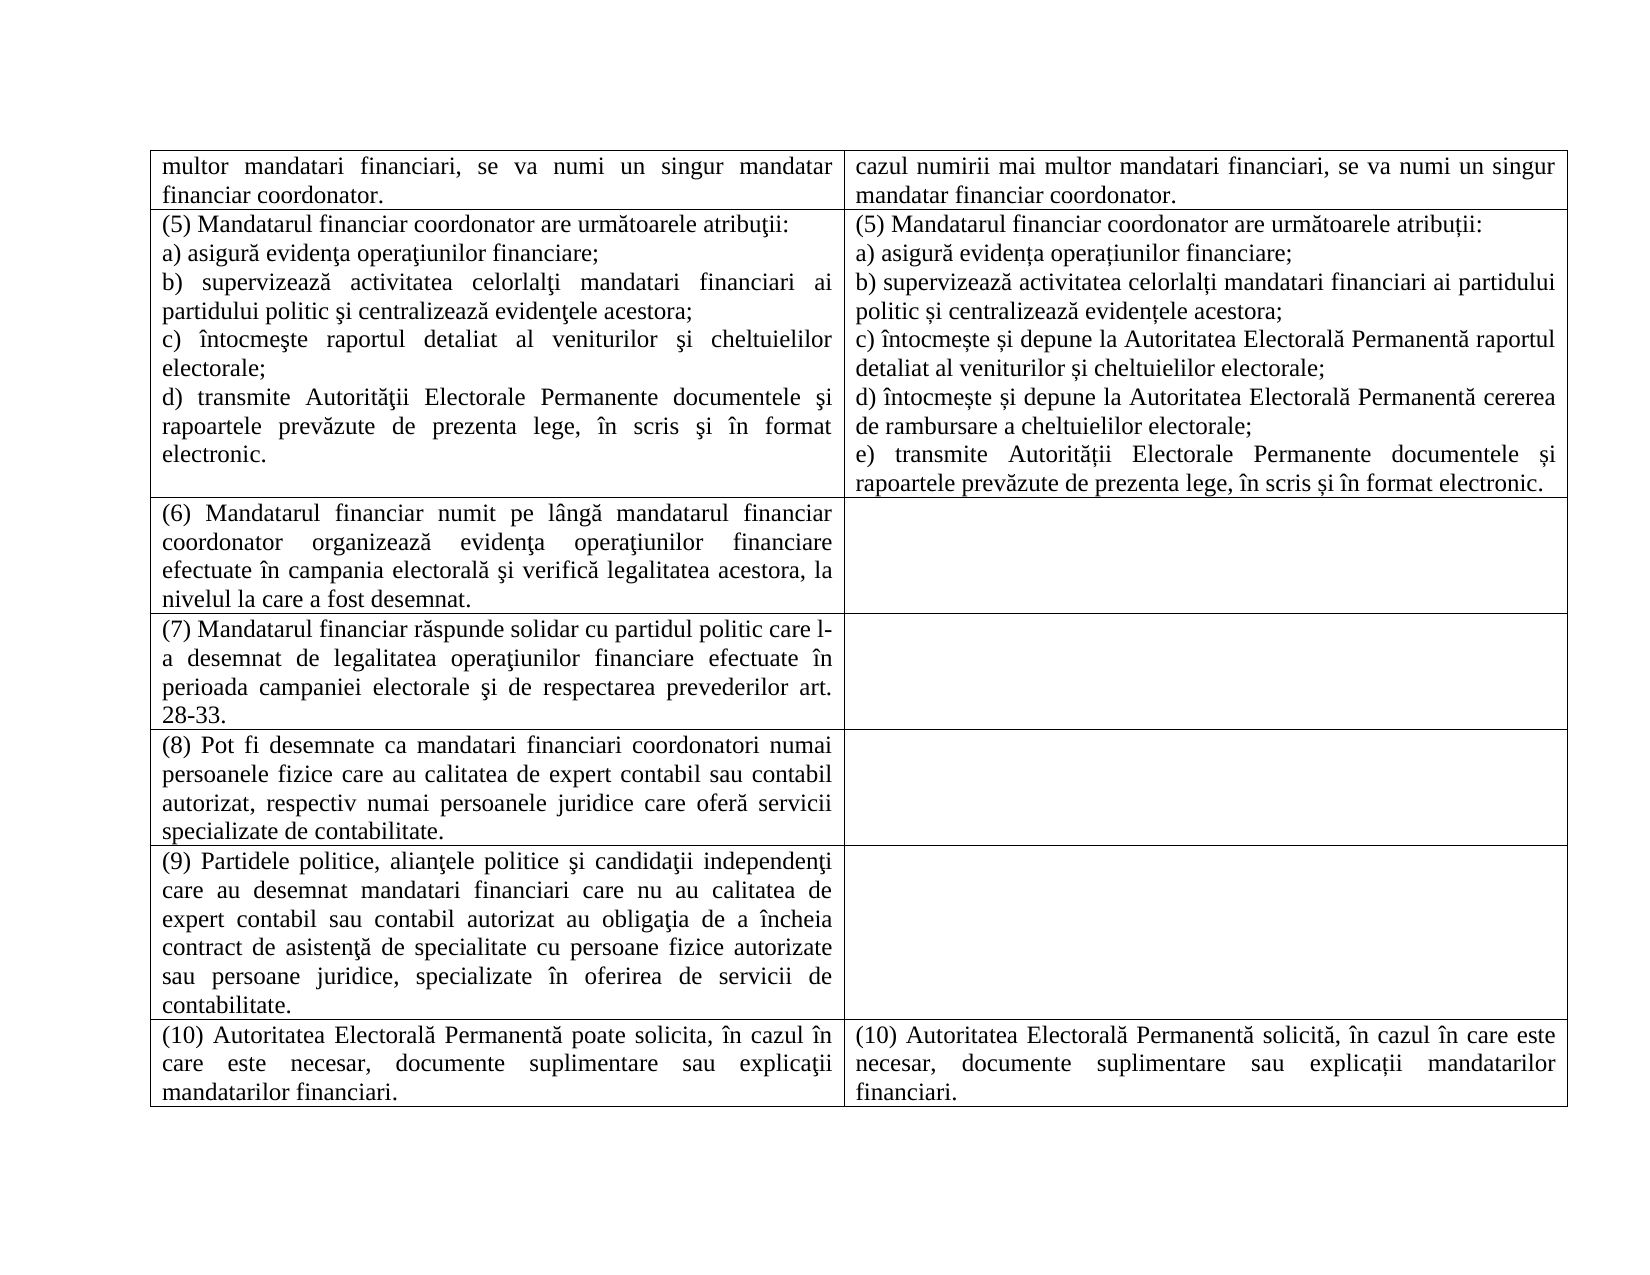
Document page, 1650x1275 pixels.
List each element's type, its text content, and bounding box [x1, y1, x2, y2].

table_cell (5) Mandatarul financiar coordonator are următoarele atribuţii: a) asigură evidenţa operaţiunilor financiare; b) supervizează activitatea celorlalţi mandatari financiari ai partidului politic şi centralizează evidenţele acestora; c) întocmeşte raportul detaliat al veniturilor şi cheltuielilor electorale; d) transmite Autorităţii Electorale Permanente documentele şi rapoartele prevăzute de prezenta lege, în scris şi în format electronic. [151, 210, 844, 497]
table_cell (5) Mandatarul financiar coordonator are următoarele atribuții: a) asigură evidența operațiunilor financiare; b) supervizează activitatea celorlalți mandatari financiari ai partidului politic și centralizează evidențele acestora; c) întocmește și depune la Autoritatea Electorală Permanentă raportul detaliat al veniturilor și cheltuielilor electorale; d) întocmește și depune la Autoritatea Electorală Permanentă cererea de rambursare a cheltuielilor electorale; e) transmite Autorității Electorale Permanente documentele și rapoartele prevăzute de prezenta lege, în scris și în format electronic. [845, 210, 1567, 497]
table_cell [845, 614, 1567, 729]
table_cell (8) Pot fi desemnate ca mandatari financiari coordonatori numai persoanele fizice care au calitatea de expert contabil sau contabil autorizat, respectiv numai persoanele juridice care oferă servicii specializate de contabilitate. [151, 730, 844, 845]
table_cell (6) Mandatarul financiar numit pe lângă mandatarul financiar coordonator organizează evidenţa operaţiunilor financiare efectuate în campania electorală şi verifică legalitatea acestora, la nivelul la care a fost desemnat. [151, 498, 844, 613]
table_cell [845, 846, 1567, 1019]
table_cell (10) Autoritatea Electorală Permanentă poate solicita, în cazul în care este necesar, documente suplimentare sau explicaţii mandatarilor financiari. [151, 1020, 844, 1106]
table_cell [845, 730, 1567, 845]
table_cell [151, 151, 844, 208]
table_cell (10) Autoritatea Electorală Permanentă solicită, în cazul în care este necesar, documente suplimentare sau explicații mandatarilor financiari. [845, 1020, 1567, 1106]
table_cell [845, 498, 1567, 613]
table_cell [845, 151, 1567, 208]
table_cell (9) Partidele politice, alianţele politice şi candidaţii independenţi care au desemnat mandatari financiari care nu au calitatea de expert contabil sau contabil autorizat au obligaţia de a încheia contract de asistenţă de specialitate cu persoane fizice autorizate sau persoane juridice, specializate în oferirea de servicii de contabilitate. [151, 846, 844, 1019]
table_cell (7) Mandatarul financiar răspunde solidar cu partidul politic care l-a desemnat de legalitatea operaţiunilor financiare efectuate în perioada campaniei electorale şi de respectarea prevederilor art. 28-33. [151, 614, 844, 729]
